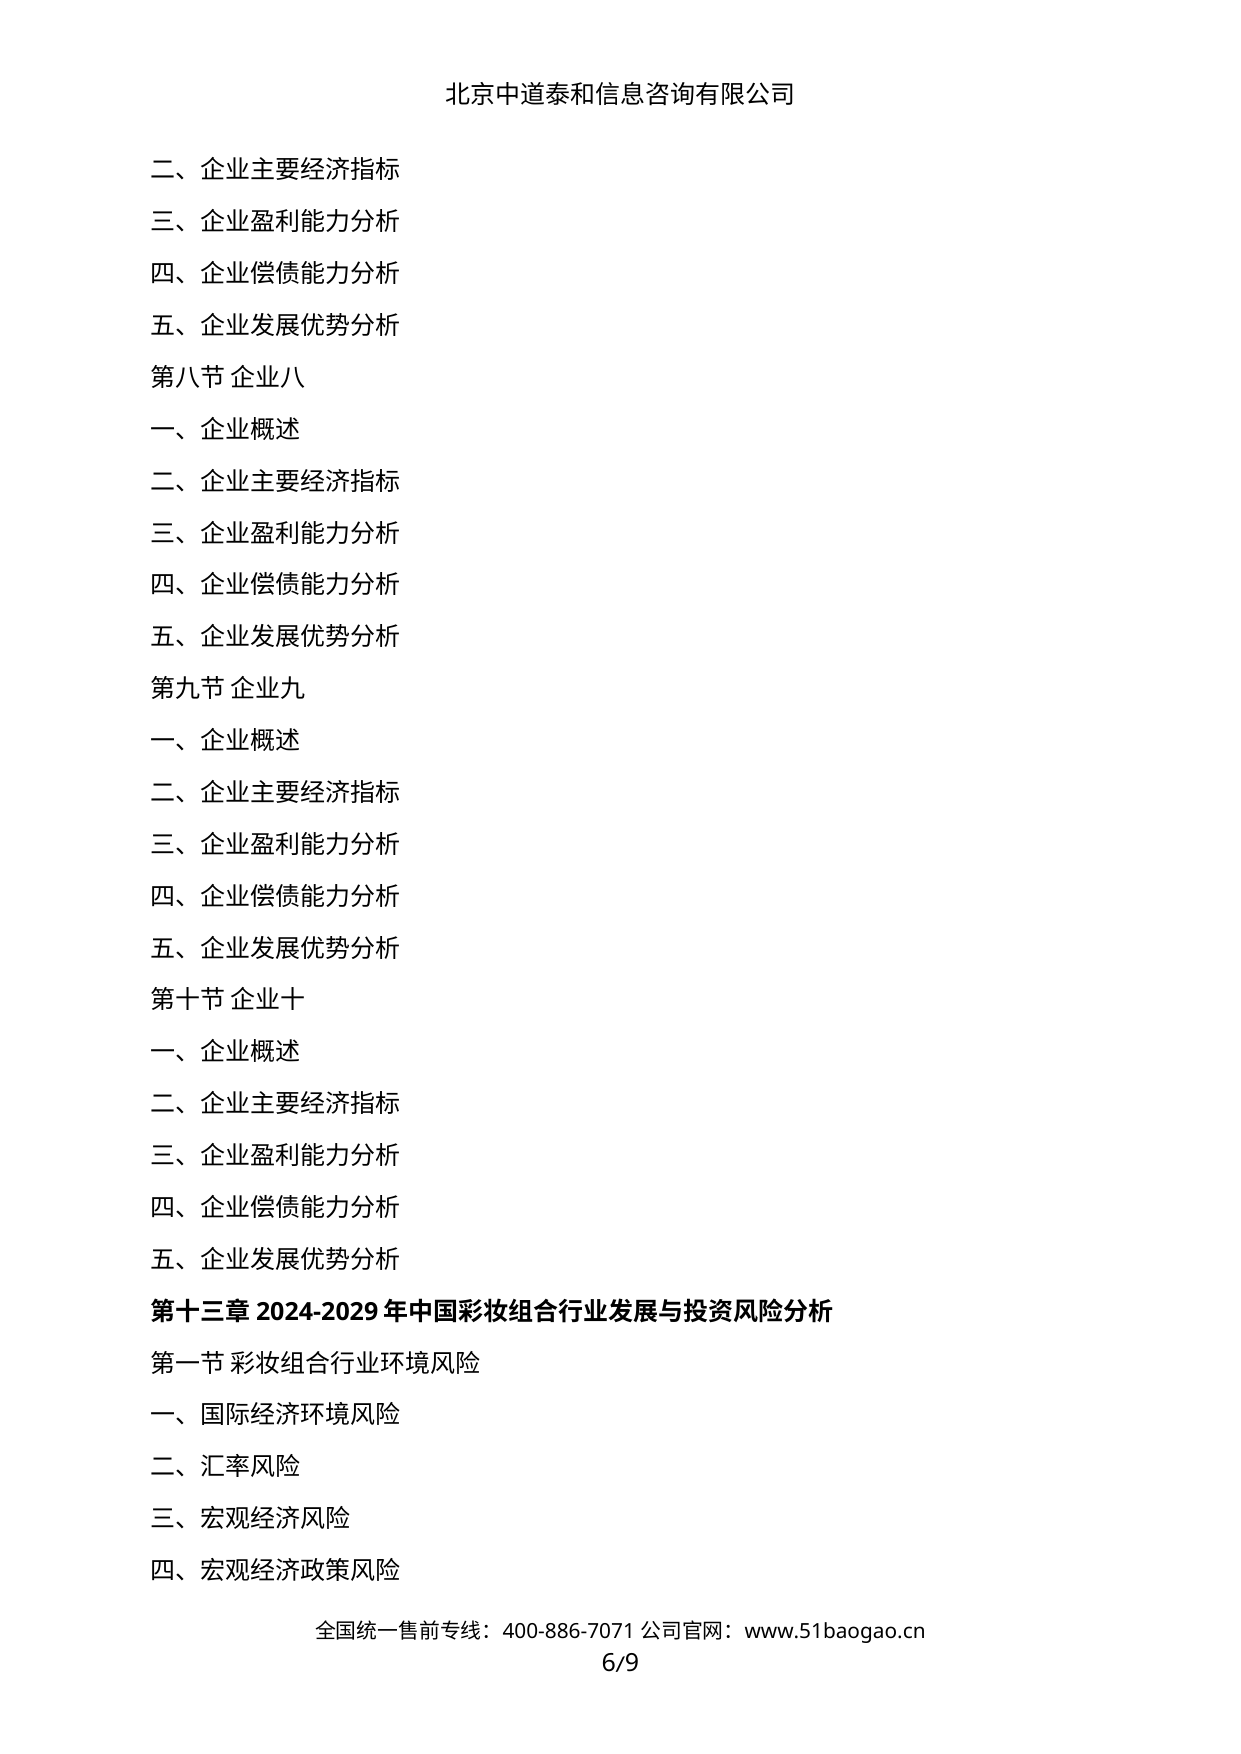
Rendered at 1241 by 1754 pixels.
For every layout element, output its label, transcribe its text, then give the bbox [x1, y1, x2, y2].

text 一、企业概述 [150, 1032, 1090, 1068]
text 四、企业偿债能力分析 [150, 876, 1090, 912]
text 二、企业主要经济指标 [150, 150, 1090, 186]
text 三、企业盈利能力分析 [150, 513, 1090, 549]
text 五、企业发展优势分析 [150, 928, 1090, 964]
text 第十三章 2024-2029年中国彩妆组合行业发展与投资风险分析 [150, 1291, 1090, 1327]
text 第十节 企业十 [150, 980, 1090, 1016]
text 一、企业概述 [150, 409, 1090, 446]
text 四、企业偿债能力分析 [150, 565, 1090, 601]
text 四、企业偿债能力分析 [150, 254, 1090, 290]
text 二、企业主要经济指标 [150, 461, 1090, 497]
text 一、企业概述 [150, 721, 1090, 757]
text 第一节 彩妆组合行业环境风险 [150, 1343, 1090, 1379]
text 五、企业发展优势分析 [150, 306, 1090, 342]
text 第八节 企业八 [150, 357, 1090, 394]
text 五、企业发展优势分析 [150, 1239, 1090, 1276]
text 四、宏观经济政策风险 [150, 1551, 1090, 1587]
text 三、宏观经济风险 [150, 1499, 1090, 1535]
text 五、企业发展优势分析 [150, 617, 1090, 653]
text 四、企业偿债能力分析 [150, 1187, 1090, 1224]
text 二、企业主要经济指标 [150, 772, 1090, 809]
text 第九节 企业九 [150, 669, 1090, 705]
text 三、企业盈利能力分析 [150, 202, 1090, 238]
text 三、企业盈利能力分析 [150, 824, 1090, 861]
text 三、企业盈利能力分析 [150, 1136, 1090, 1172]
text 一、国际经济环境风险 [150, 1395, 1090, 1431]
text 二、企业主要经济指标 [150, 1084, 1090, 1120]
text 二、汇率风险 [150, 1447, 1090, 1483]
